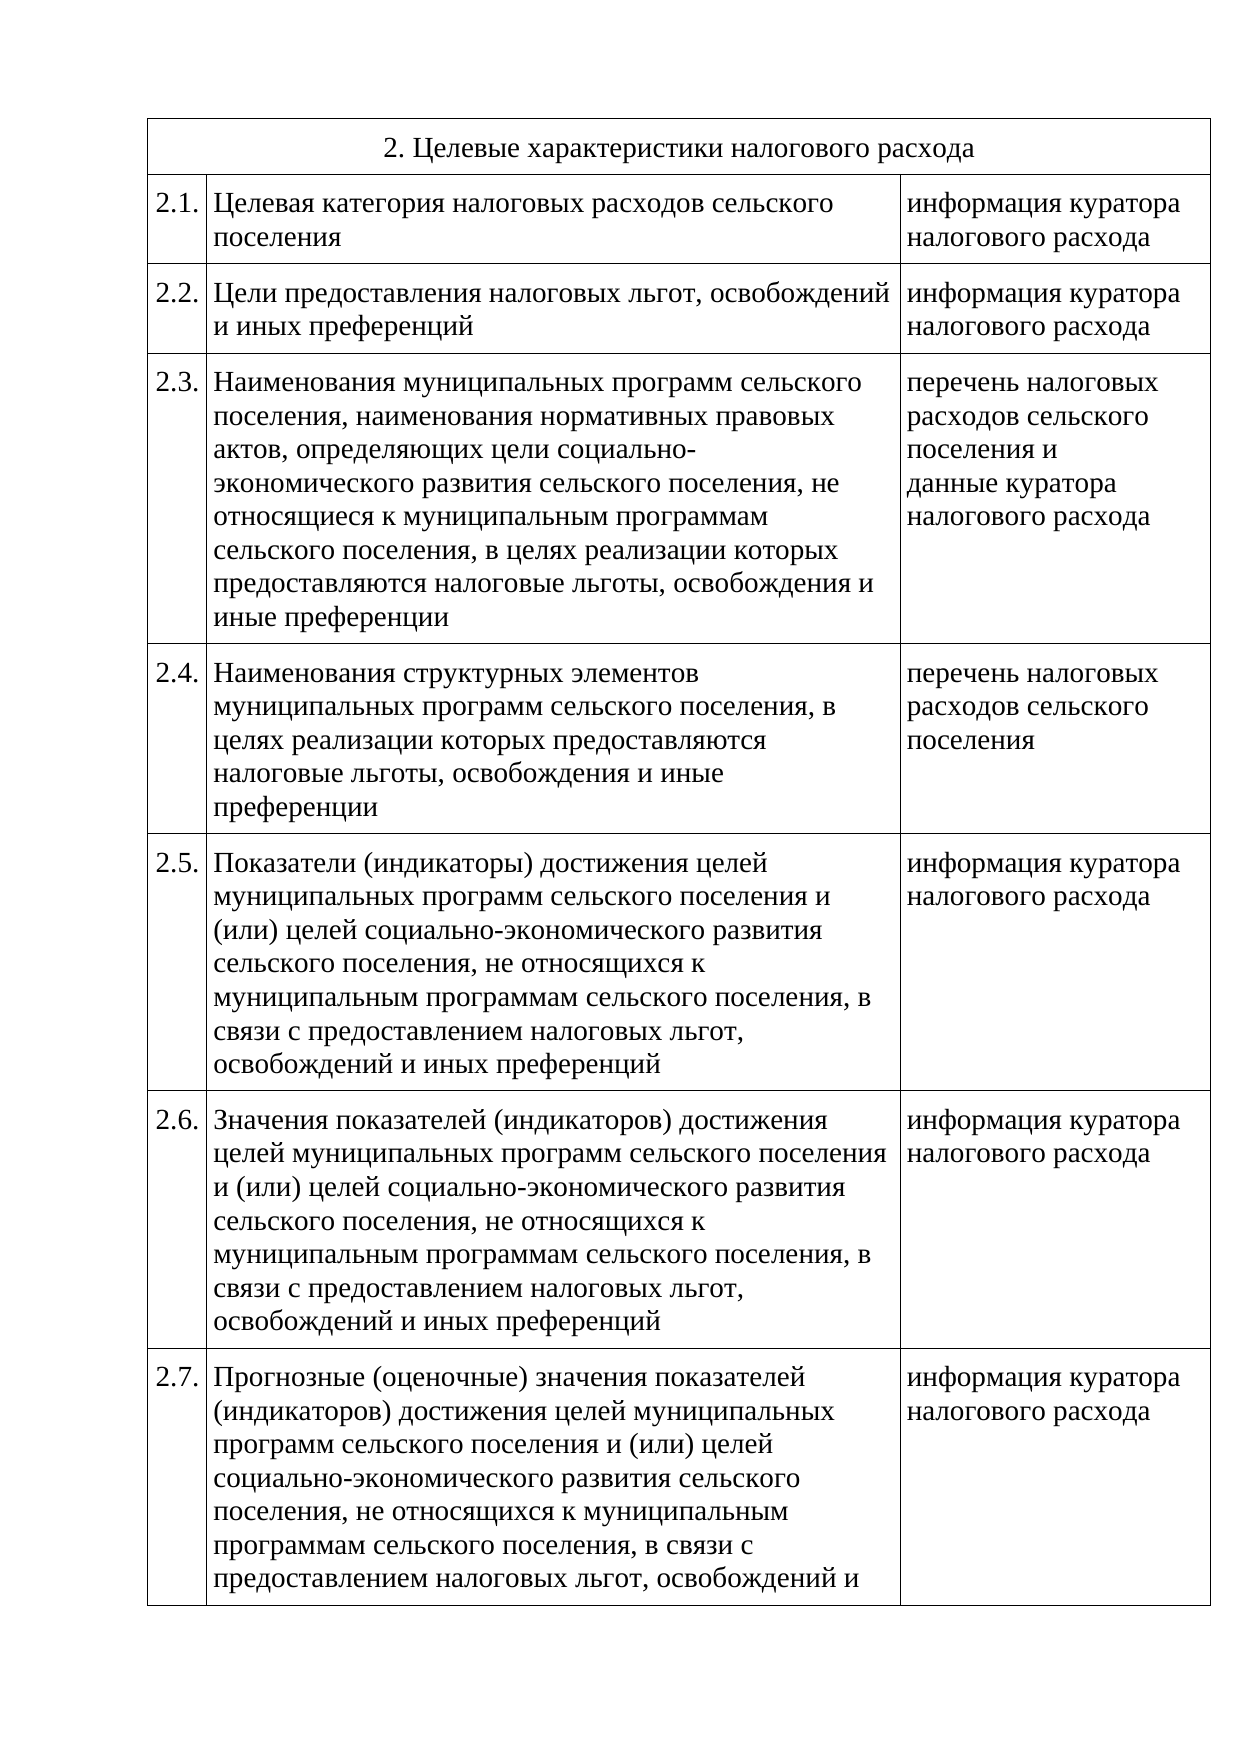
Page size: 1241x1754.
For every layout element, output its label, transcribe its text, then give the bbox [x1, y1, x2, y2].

table_cell 2. Целевые характеристики налогового расхода [148, 119, 1210, 174]
table_cell Целевая категория налоговых расходов сельского поселения [207, 175, 900, 263]
table_cell 2.6. [148, 1091, 206, 1347]
table_cell Значения показателей (индикаторов) достижения целей муниципальных программ сельского поселения и (или) целей социально-экономического развития сельского поселения, не относящихся к муниципальным программам сельского поселения, в связи с предоставлением налоговых льгот, освобождений и иных преференций [207, 1091, 900, 1347]
table_cell 2.5. [148, 834, 206, 1090]
table_cell информация куратора налогового расхода [901, 1091, 1210, 1347]
table_cell информация куратора налогового расхода [901, 175, 1210, 263]
table_cell Цели предоставления налоговых льгот, освобождений и иных преференций [207, 264, 900, 353]
table_cell информация куратора налогового расхода [901, 264, 1210, 353]
table_cell перечень налоговых расходов сельского поселения [901, 644, 1210, 833]
table_cell перечень налоговых расходов сельского поселения и данные куратора налогового расхода [901, 354, 1210, 643]
table_cell Показатели (индикаторы) достижения целей муниципальных программ сельского поселения и (или) целей социально-экономического развития сельского поселения, не относящихся к муниципальным программам сельского поселения, в связи с предоставлением налоговых льгот, освобождений и иных преференций [207, 834, 900, 1090]
table_cell 2.1. [148, 175, 206, 263]
table_cell информация куратора налогового расхода [901, 834, 1210, 1090]
table_cell 2.7. [148, 1349, 206, 1604]
table_cell Наименования структурных элементов муниципальных программ сельского поселения, в целях реализации которых предоставляются налоговые льготы, освобождения и иные преференции [207, 644, 900, 833]
table_cell 2.3. [148, 354, 206, 643]
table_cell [207, 1349, 900, 1604]
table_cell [901, 1349, 1210, 1604]
table_cell Наименования муниципальных программ сельского поселения, наименования нормативных правовых актов, определяющих цели социально-экономического развития сельского поселения, не относящиеся к муниципальным программам сельского поселения, в целях реализации которых предоставляются налоговые льготы, освобождения и иные преференции [207, 354, 900, 643]
table_cell 2.4. [148, 644, 206, 833]
table_cell 2.2. [148, 264, 206, 353]
